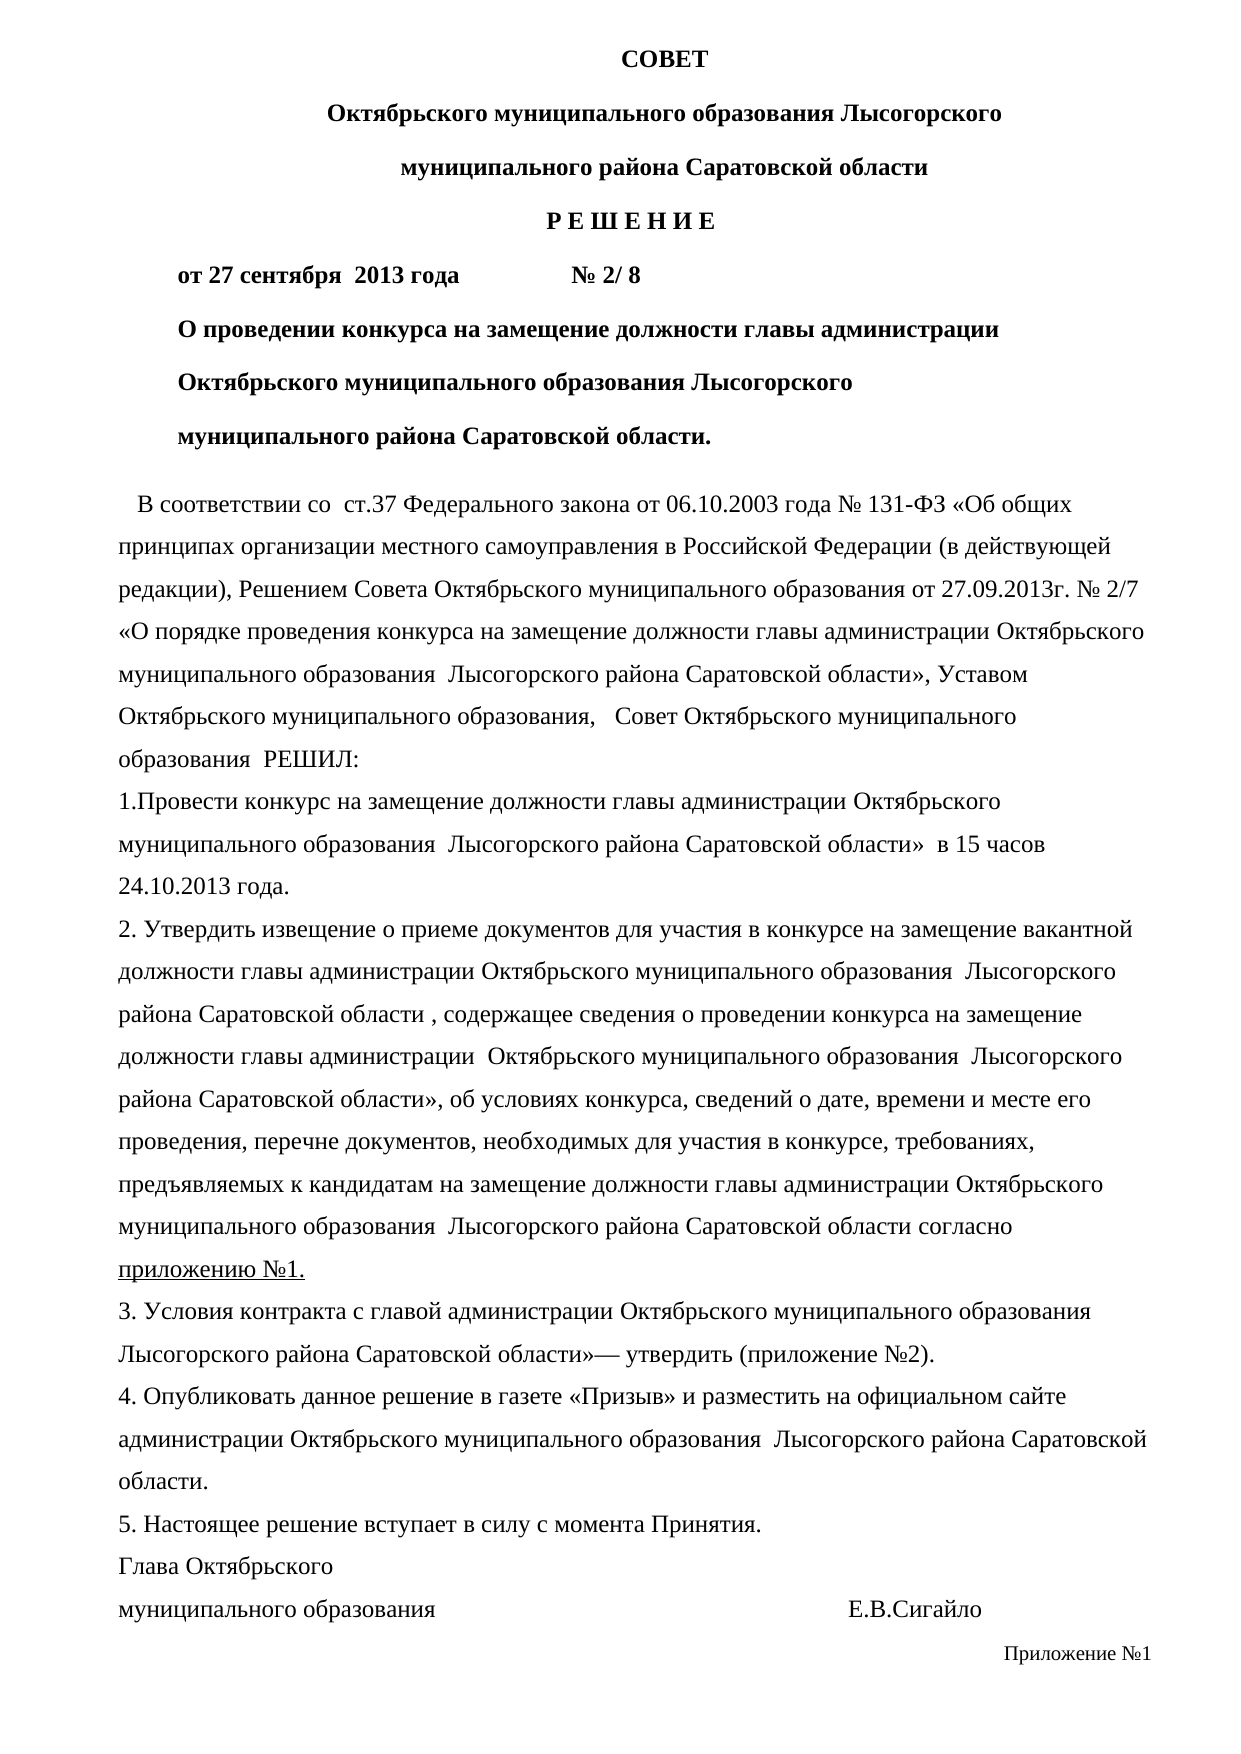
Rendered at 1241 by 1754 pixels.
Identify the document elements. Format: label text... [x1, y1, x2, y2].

text В соответствии со ст.37 Федерального закона от 06.10.2003 года № 131-ФЗ «Об общих принципах организации местного самоуправления в Российской Федерации (в действующей редакции), Решением Совета Октябрьского муниципального образования от 27.09.2013г. № 2/7 «О порядке проведения конкурса на замещение должности главы администрации Октябрьского муниципального образования Лысогорского района Саратовской области», Уставом Октябрьского муниципального образования, Совет Октябрьского муниципального образования РЕШИЛ: 1.Провести конкурс на замещение должности главы администрации Октябрьского муниципального образования Лысогорского района Саратовской области» в 15 часов 24.10.2013 года. 2. Утвердить извещение о приеме документов для участия в конкурсе на замещение вакантной должности главы администрации Октябрьского муниципального образования Лысогорского района Саратовской области , содержащее сведения о проведении конкурса на замещение должности главы администрации Октябрьского муниципального образования Лысогорского района Саратовской области», об условиях конкурса, сведений о дате, времени и месте его проведения, перечне документов, необходимых для участия в конкурсе, требованиях, предъявляемых к кандидатам на замещение должности главы администрации Октябрьского муниципального образования Лысогорского района Саратовской области согласно приложению №1. 3. Условия контракта с главой администрации Октябрьского муниципального образования Лысогорского района Саратовской области»— утвердить (приложение №2). 4. Опубликовать данное решение в газете «Призыв» и разместить на официальном сайте администрации Октябрьского муниципального образования Лысогорского района Саратовской области. [118, 475, 1152, 1495]
text Октябрьского муниципального образования Лысогорского [177, 367, 1152, 396]
text Октябрьского муниципального образования Лысогорского [177, 98, 1152, 127]
text 5. Настоящее решение вступает в силу с момента Принятия. [118, 1495, 1152, 1538]
text Р Е Ш Е Н И Е [472, 206, 1152, 235]
text Приложение №1 [177, 1623, 1152, 1665]
text от 27 сентября 2013 года № 2/ 8 [177, 260, 1152, 288]
text СОВЕТ [177, 44, 1152, 73]
text муниципального района Саратовской области [177, 152, 1152, 181]
text муниципального района Саратовской области. [177, 421, 1152, 450]
text муниципального образования Е.В.Сигайло [118, 1580, 1152, 1623]
text Глава Октябрьского [118, 1538, 1152, 1580]
text О проведении конкурса на замещение должности главы администрации [177, 314, 1152, 342]
